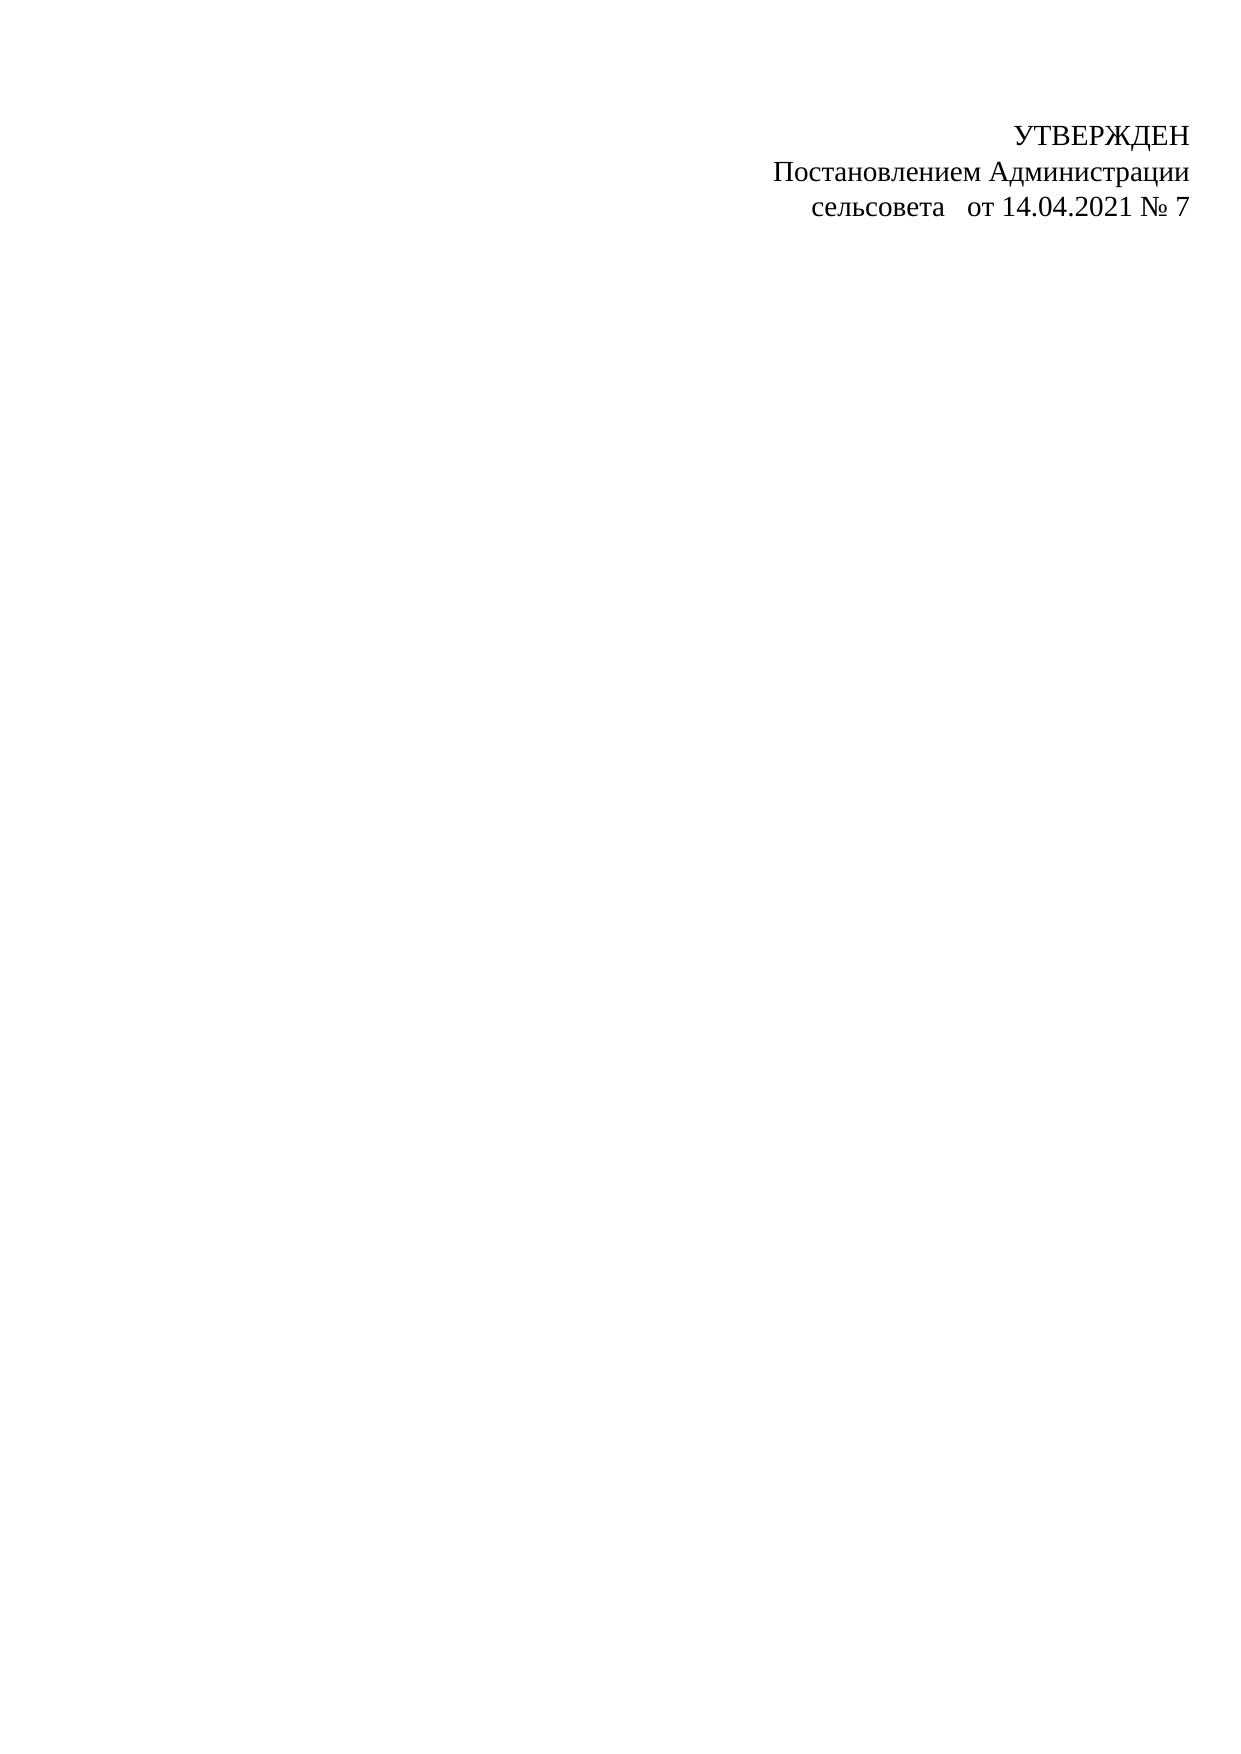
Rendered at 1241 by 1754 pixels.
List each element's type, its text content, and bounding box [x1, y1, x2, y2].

table_header УТВЕРЖДЕН Постановлением Администрации сельсовета от 14.04.2021 № 7 [177, 118, 1193, 249]
